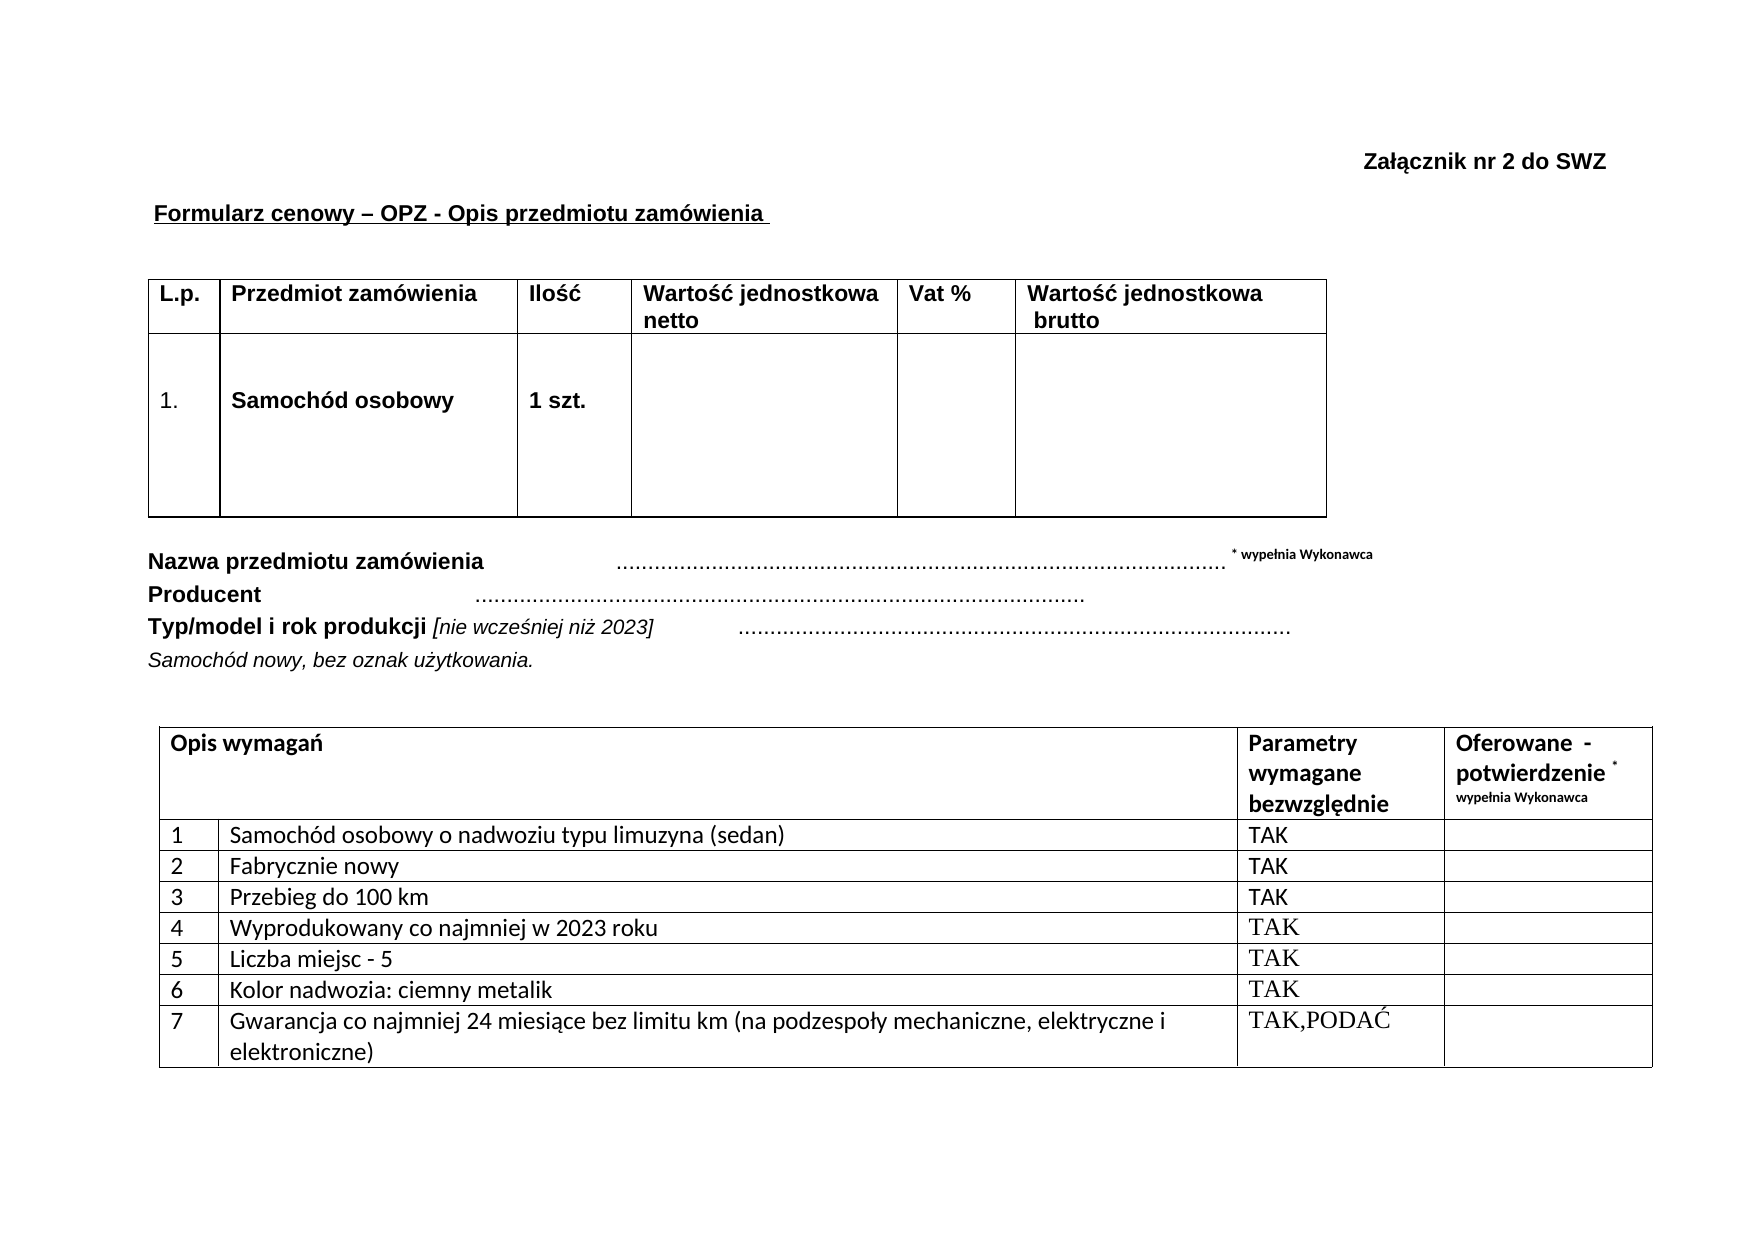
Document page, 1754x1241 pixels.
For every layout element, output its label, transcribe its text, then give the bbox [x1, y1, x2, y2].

table_cell Fabrycznie nowy [219, 851, 1237, 881]
table_cell [1445, 882, 1652, 912]
table_cell 5 [160, 944, 218, 974]
table_cell Przebieg do 100 km [219, 882, 1237, 912]
table_cell 6 [160, 975, 218, 1005]
table_cell Gwarancja co najmniej 24 miesiące bez limitu km (na podzespoły mechaniczne, elektryczne i elektroniczne) [219, 1006, 1237, 1066]
table_header Vat % [898, 280, 1015, 333]
table_cell [632, 334, 897, 516]
table_cell [1445, 975, 1652, 1005]
table_cell TAK [1238, 944, 1444, 974]
text Formularz cenowy – OPZ - Opis przedmiotu zamówienia [153, 200, 1606, 227]
table_cell TAK,PODAĆ [1238, 1006, 1444, 1066]
table_cell Samochód osobowy [221, 334, 517, 516]
table_cell TAK [1238, 882, 1444, 912]
text Załącznik nr 2 do SWZ [153, 148, 1606, 174]
table_header Wartość jednostkowa netto [632, 280, 897, 333]
table_cell [1445, 820, 1652, 849]
table_cell [1445, 944, 1652, 974]
table_header Oferowane - potwierdzenie * wypełnia Wykonawca [1445, 728, 1652, 818]
table_cell 2 [160, 851, 218, 881]
table_cell [898, 334, 1015, 516]
table_header L.p. [149, 280, 219, 333]
table_cell TAK [1238, 975, 1444, 1005]
table_cell TAK [1238, 820, 1444, 849]
table_cell 1 [160, 820, 218, 849]
table_cell Liczba miejsc - 5 [219, 944, 1237, 974]
table_header Parametry wymagane bezwzględnie [1238, 728, 1444, 818]
table_cell Wyprodukowany co najmniej w 2023 roku [219, 913, 1237, 943]
table_header Opis wymagań [160, 728, 1237, 818]
table_cell Samochód osobowy o nadwoziu typu limuzyna (sedan) [219, 820, 1237, 849]
table_cell [1445, 913, 1652, 943]
table_cell 1 szt. [518, 334, 631, 516]
text Nazwa przedmiotu zamówienia ................................................................................................ * wypełnia Wykonawca [148, 544, 1606, 576]
table_header Wartość jednostkowa brutto [1016, 280, 1326, 333]
table_cell TAK [1238, 913, 1444, 943]
table_cell TAK [1238, 851, 1444, 881]
table_cell [1445, 851, 1652, 881]
table_cell [1445, 1006, 1652, 1066]
text Samochód nowy, bez oznak użytkowania. [148, 641, 1606, 674]
table_cell 7 [160, 1006, 218, 1066]
table_header Ilość [518, 280, 631, 333]
table_header Przedmiot zamówienia [221, 280, 517, 333]
table_cell 3 [160, 882, 218, 912]
table_cell Kolor nadwozia: ciemny metalik [219, 975, 1237, 1005]
table_cell 1. [149, 334, 219, 516]
text Typ/model i rok produkcji [nie wcześniej niż 2023] ....................................................................................... [148, 609, 1606, 641]
text Producent ................................................................................................ [148, 576, 1606, 609]
table_cell [1016, 334, 1326, 516]
table_cell 4 [160, 913, 218, 943]
